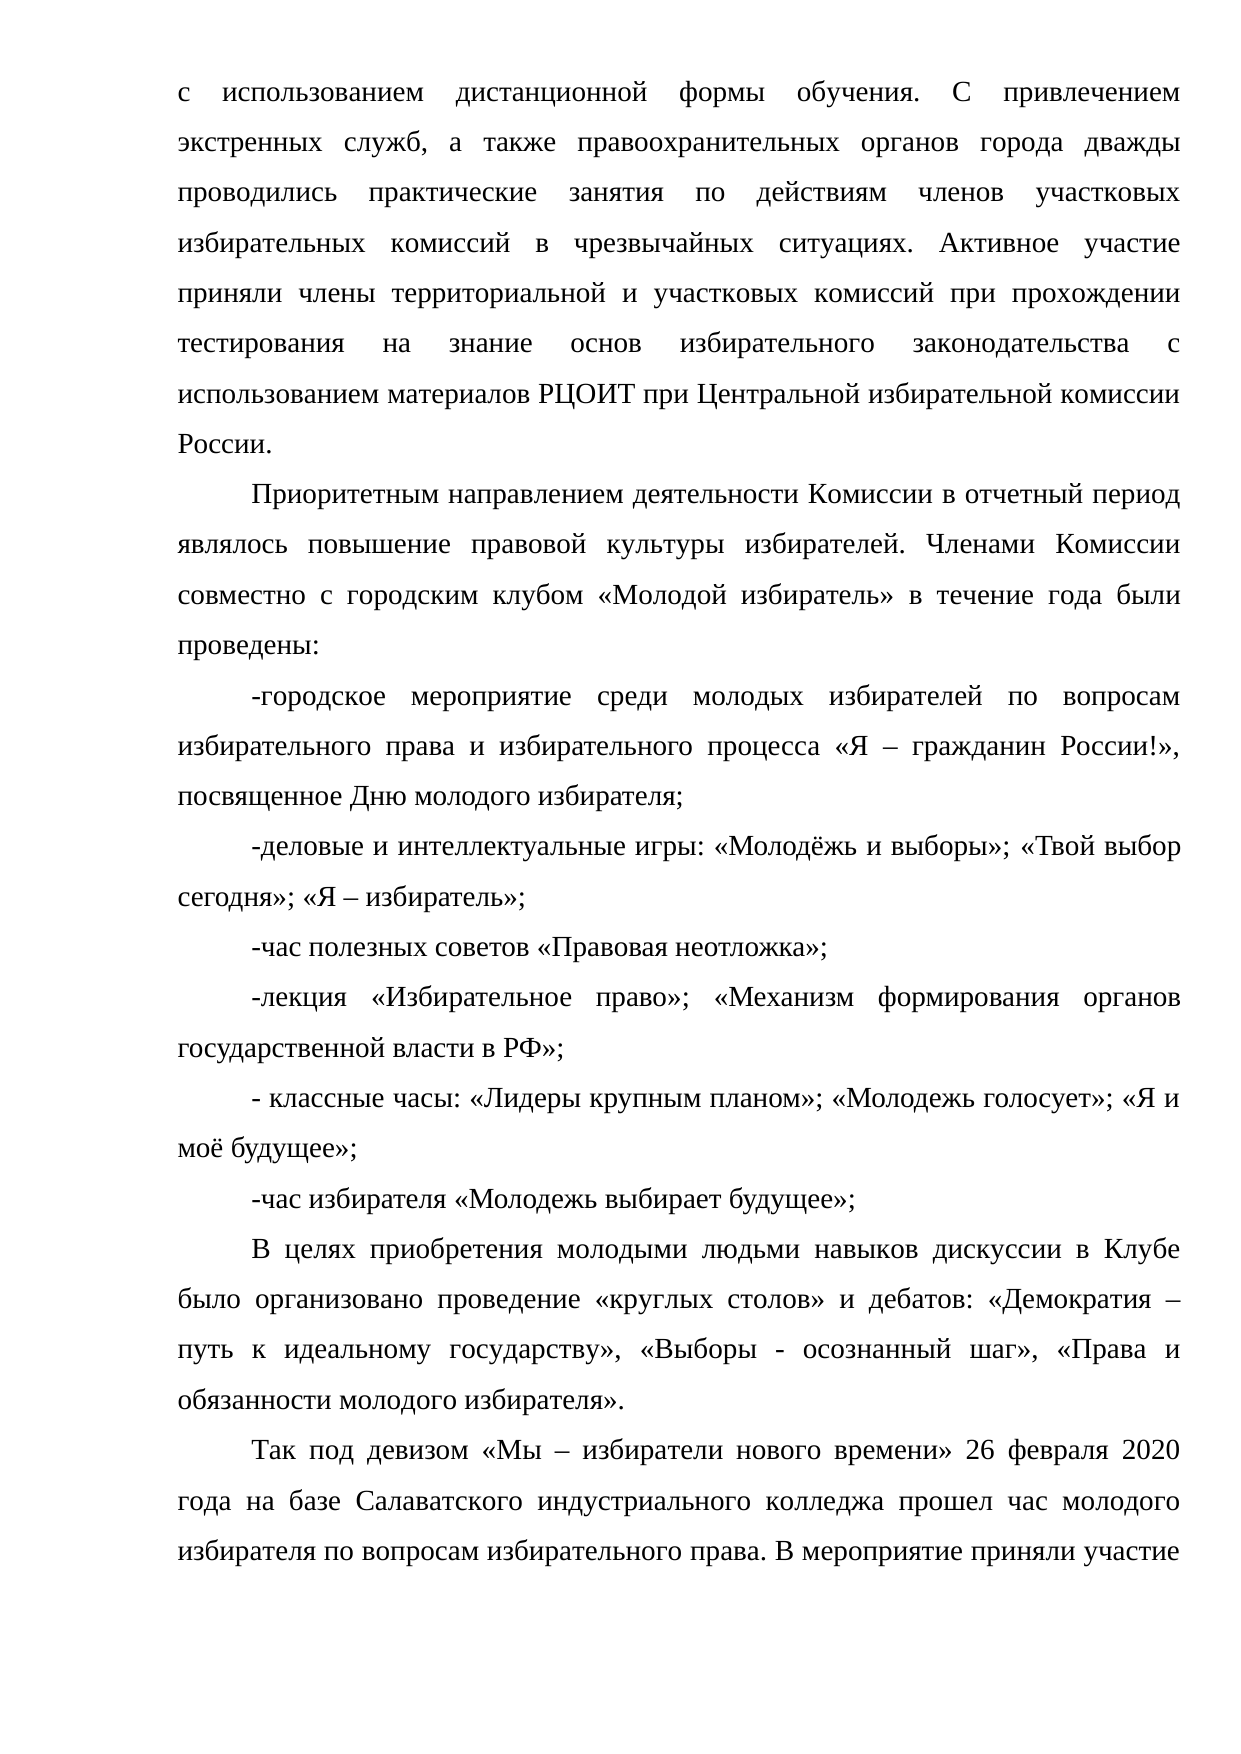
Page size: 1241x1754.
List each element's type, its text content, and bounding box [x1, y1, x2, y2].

text -деловые и интеллектуальные игры: «Молодёжь и выборы»; «Твой выбор сегодня»; «Я – избиратель»; [177, 828, 1181, 912]
text -лекция «Избирательное право»; «Механизм формирования органов государственной власти в РФ»; [177, 979, 1181, 1063]
text Приоритетным направлением деятельности Комиссии в отчетный период являлось повышение правовой культуры избирателей. Членами Комиссии совместно с городским клубом «Молодой избиратель» в течение года были проведены: [177, 476, 1181, 661]
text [177, 1432, 1181, 1566]
text -час полезных советов «Правовая неотложка»; [177, 929, 1181, 963]
text -городское мероприятие среди молодых избирателей по вопросам избирательного права и избирательного процесса «Я – гражданин России!», посвященное Дню молодого избирателя; [177, 678, 1181, 812]
text -час избирателя «Молодежь выбирает будущее»; [177, 1181, 1181, 1214]
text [177, 74, 1181, 459]
text В целях приобретения молодыми людьми навыков дискуссии в Клубе было организовано проведение «круглых столов» и дебатов: «Демократия – путь к идеальному государству», «Выборы - осознанный шаг», «Права и обязанности молодого избирателя». [177, 1231, 1181, 1416]
text - классные часы: «Лидеры крупным планом»; «Молодежь голосует»; «Я и моё будущее»; [177, 1080, 1181, 1164]
